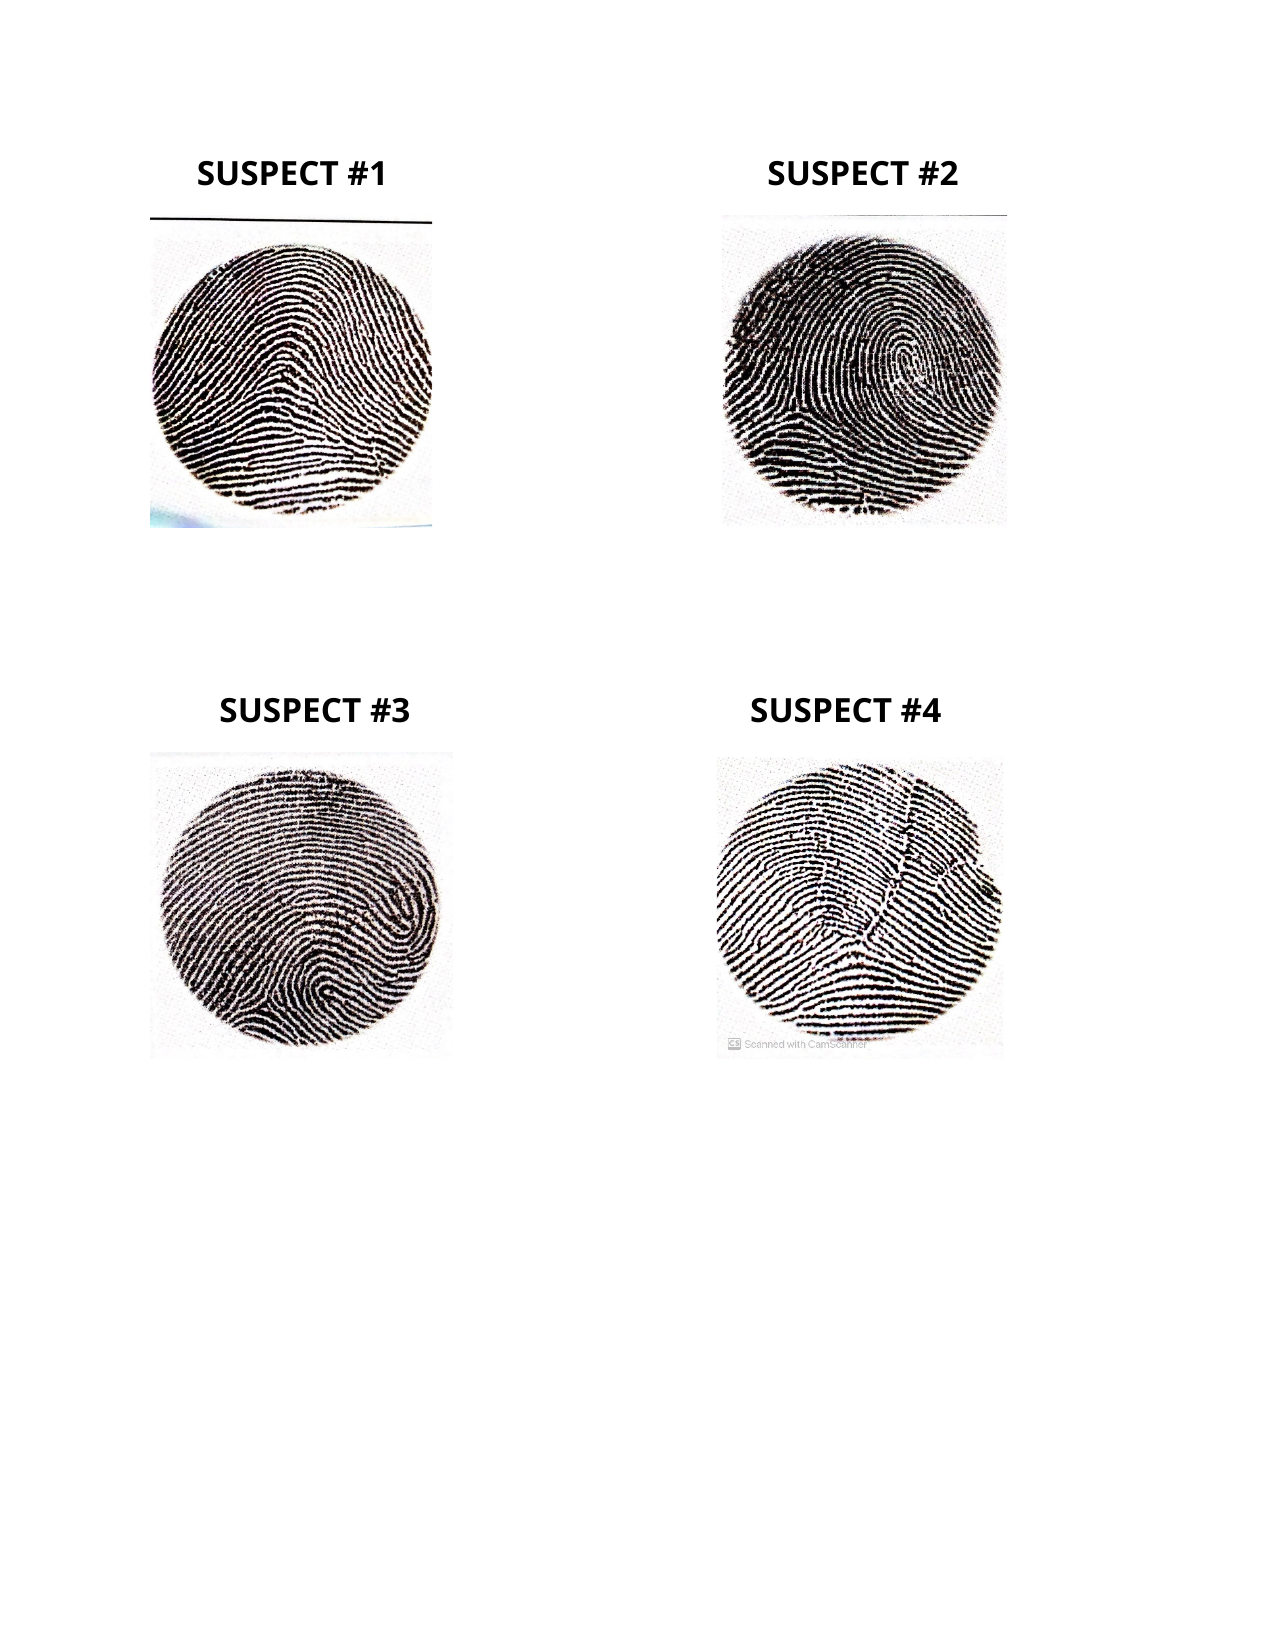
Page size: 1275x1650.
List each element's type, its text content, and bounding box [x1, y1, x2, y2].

picture [150, 215, 433, 528]
picture [150, 752, 453, 1059]
picture [721, 215, 1008, 528]
text SUSPECT #3 SUSPECT #4 [150, 687, 1125, 732]
picture [716, 757, 1004, 1059]
text SUSPECT #1 SUSPECT #2 [150, 150, 1125, 195]
